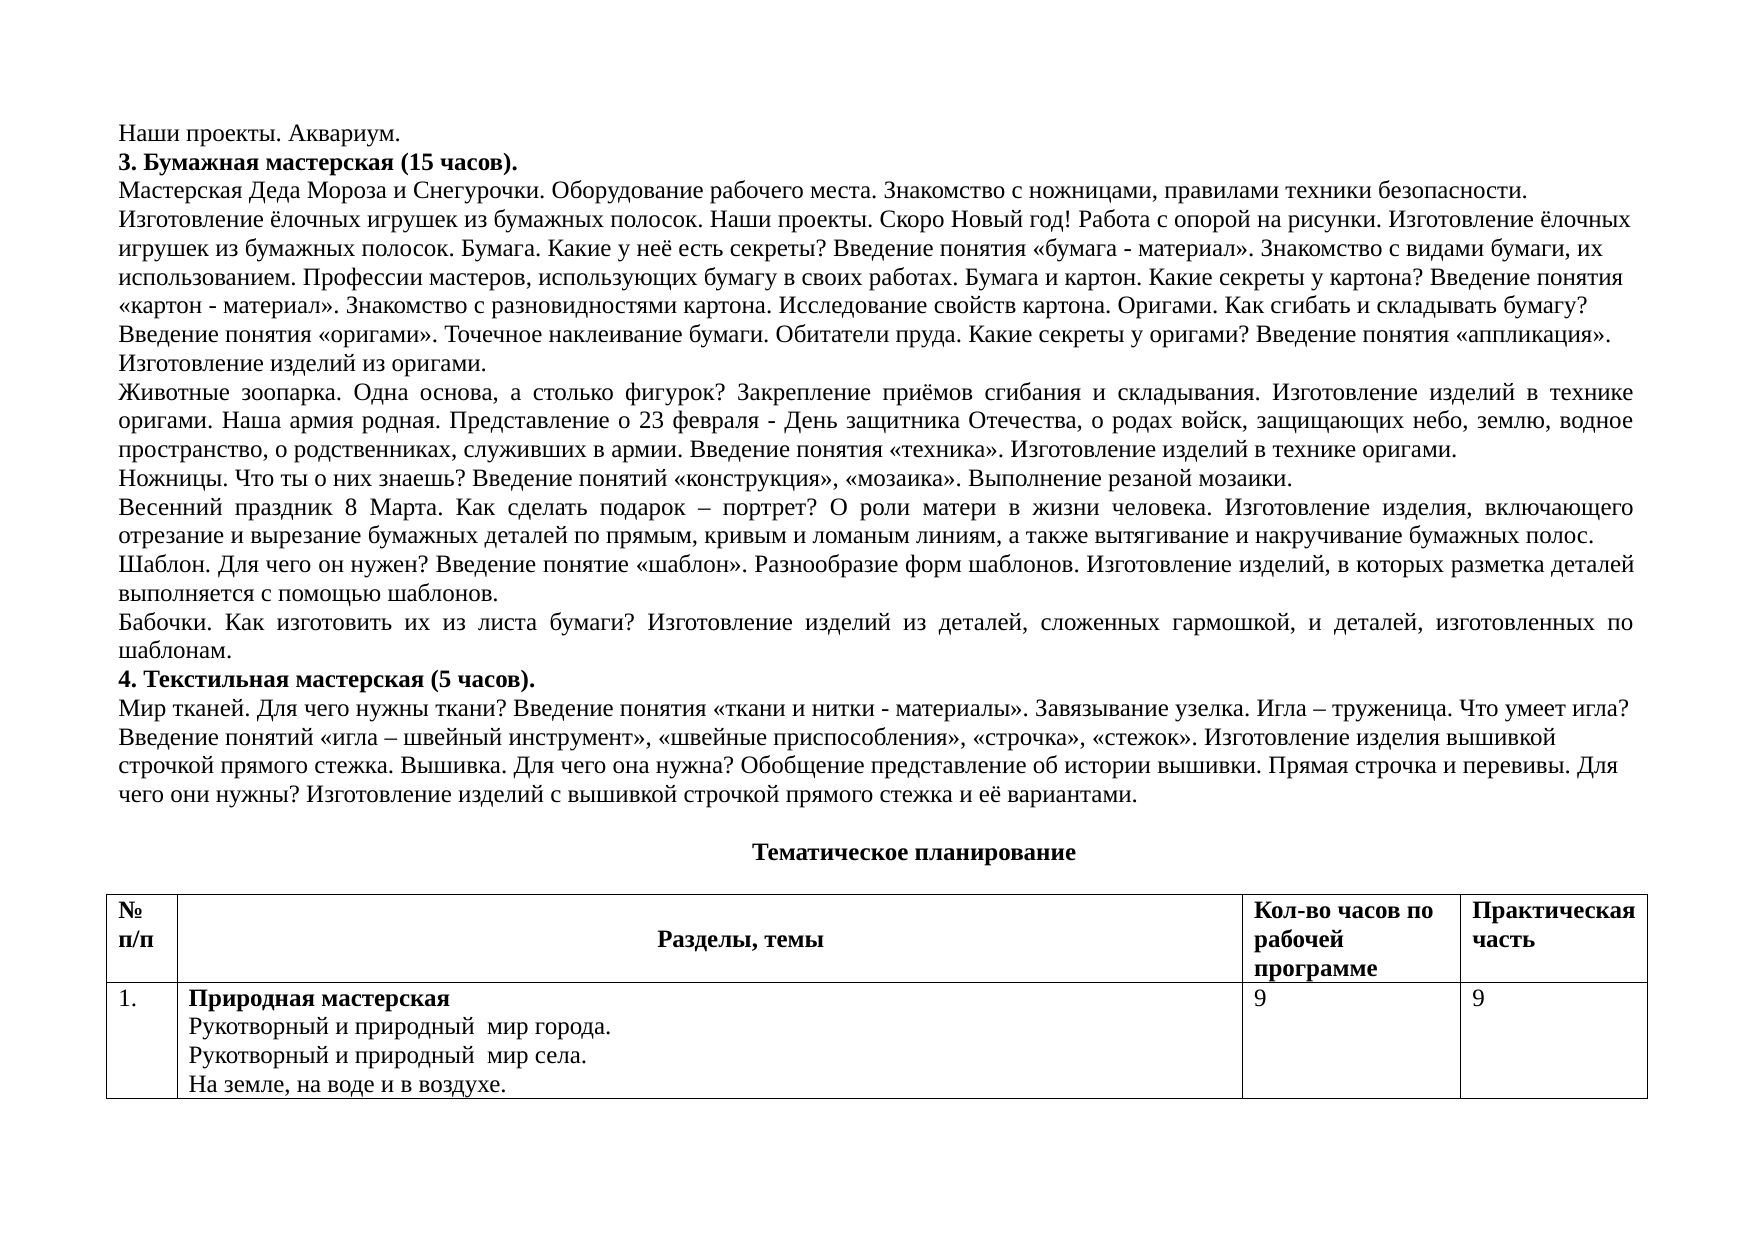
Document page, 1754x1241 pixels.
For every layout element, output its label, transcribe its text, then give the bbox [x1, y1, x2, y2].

text Шаблон. Для чего он нужен? Введение понятие «шаблон». Разнообразие форм шаблонов. Изготовление изделий, в которых разметка деталей выполняется с помощью шаблонов. [118, 549, 1636, 607]
table_cell 1. [107, 983, 177, 1098]
text Наши проекты. Аквариум. [118, 118, 1636, 147]
text Мир тканей. Для чего нужны ткани? Введение понятия «ткани и нитки - материалы». Завязывание узелка. Игла – труженица. Что умеет игла? Введение понятий «игла – швейный инструмент», «швейные приспособления», «строчка», «стежок». Изготовление изделия вышивкой строчкой прямого стежка. Вышивка. Для чего она нужна? Обобщение представление об истории вышивки. Прямая строчка и перевивы. Для чего они нужны? Изготовление изделий с вышивкой строчкой прямого стежка и её вариантами. [118, 693, 1636, 808]
table_cell 9 [1461, 983, 1647, 1098]
text Бабочки. Как изготовить их из листа бумаги? Изготовление изделий из деталей, сложенных гармошкой, и деталей, изготовленных по шаблонам. [118, 607, 1636, 664]
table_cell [178, 983, 1242, 1098]
text Тематическое планирование [118, 837, 1636, 866]
text Животные зоопарка. Одна основа, а столько фигурок? Закрепление приёмов сгибания и складывания. Изготовление изделий в технике оригами. Наша армия родная. Представление о 23 февраля - День защитника Отечества, о родах войск, защищающих небо, землю, водное пространство, о родственниках, служивших в армии. Введение понятия «техника». Изготовление изделий в технике оригами. [118, 377, 1636, 463]
text Мастерская Деда Мороза и Снегурочки. Оборудование рабочего места. Знакомство с ножницами, правилами техники безопасности. Изготовление ёлочных игрушек из бумажных полосок. Наши проекты. Скоро Новый год! Работа с опорой на рисунки. Изготовление ёлочных игрушек из бумажных полосок. Бумага. Какие у неё есть секреты? Введение понятия «бумага - материал». Знакомство с видами бумаги, их использованием. Профессии мастеров, использующих бумагу в своих работах. Бумага и картон. Какие секреты у картона? Введение понятия «картон - материал». Знакомство с разновидностями картона. Исследование свойств картона. Оригами. Как сгибать и складывать бумагу? Введение понятия «оригами». Точечное наклеивание бумаги. Обитатели пруда. Какие секреты у оригами? Введение понятия «аппликация». Изготовление изделий из оригами. [118, 176, 1636, 377]
table_header Практическая часть [1461, 895, 1647, 982]
text 3. Бумажная мастерская (15 часов). [118, 147, 1636, 176]
text Ножницы. Что ты о них знаешь? Введение понятий «конструкция», «мозаика». Выполнение резаной мозаики. [118, 463, 1636, 492]
table_header Кол-во часов по рабочей программе [1243, 895, 1460, 982]
table_cell 9 [1243, 983, 1460, 1098]
text 4. Текстильная мастерская (5 часов). [118, 664, 1636, 693]
table_header № п/п [107, 895, 177, 982]
table_header Разделы, темы [178, 895, 1242, 982]
text Весенний праздник 8 Марта. Как сделать подарок – портрет? О роли матери в жизни человека. Изготовление изделия, включающего отрезание и вырезание бумажных деталей по прямым, кривым и ломаным линиям, а также вытягивание и накручивание бумажных полос. [118, 492, 1636, 549]
